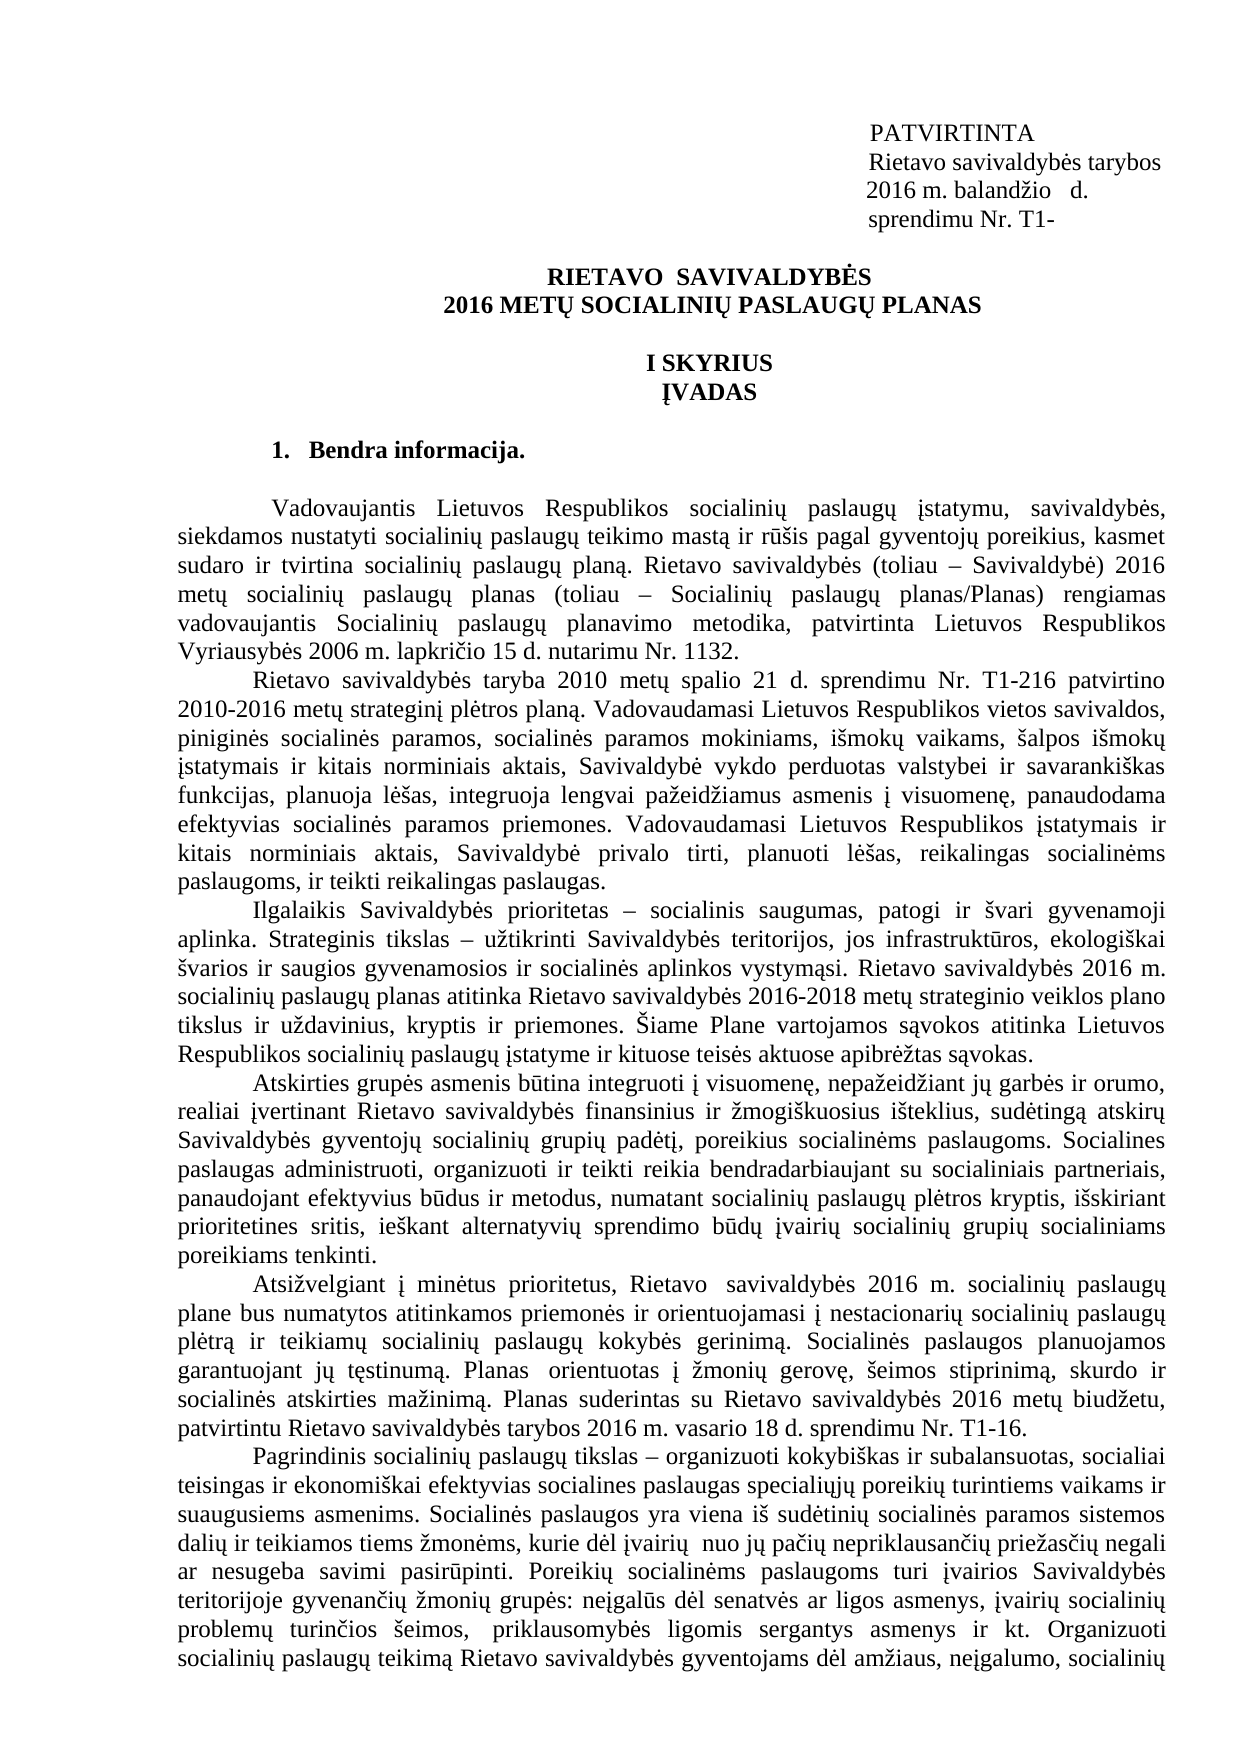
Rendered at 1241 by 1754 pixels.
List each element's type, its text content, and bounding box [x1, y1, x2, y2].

text RIETAVO SAVIVALDYBĖS [177, 262, 1166, 291]
text Vadovaujantis Lietuvos Respublikos socialinių paslaugų įstatymu, savivaldybės, siekdamos nustatyti socialinių paslaugų teikimo mastą ir rūšis pagal gyventojų poreikius, kasmet sudaro ir tvirtina socialinių paslaugų planą. Rietavo savivaldybės (toliau – Savivaldybė) 2016 metų socialinių paslaugų planas (toliau – Socialinių paslaugų planas/Planas) rengiamas vadovaujantis Socialinių paslaugų planavimo metodika, patvirtinta Lietuvos Respublikos Vyriausybės 2006 m. lapkričio 15 d. nutarimu Nr. 1132. [177, 493, 1166, 665]
text Atsižvelgiant į minėtus prioritetus, Rietavo savivaldybės 2016 m. socialinių paslaugų plane bus numatytos atitinkamos priemonės ir orientuojamasi į nestacionarių socialinių paslaugų plėtrą ir teikiamų socialinių paslaugų kokybės gerinimą. Socialinės paslaugos planuojamos garantuojant jų tęstinumą. Planas orientuotas į žmonių gerovę, šeimos stiprinimą, skurdo ir socialinės atskirties mažinimą. Planas suderintas su Rietavo savivaldybės 2016 metų biudžetu, patvirtintu Rietavo savivaldybės tarybos 2016 m. vasario 18 d. sprendimu Nr. T1-16. [177, 1269, 1166, 1441]
text Rietavo savivaldybės tarybos [777, 147, 1171, 176]
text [177, 1441, 1166, 1671]
text sprendimu Nr. T1- [702, 204, 1171, 233]
list Bendra informacija. [271, 434, 1166, 463]
text Rietavo savivaldybės taryba 2010 metų spalio 21 d. sprendimu Nr. T1-216 patvirtino 2010-2016 metų strateginį plėtros planą. Vadovaudamasi Lietuvos Respublikos vietos savivaldos, piniginės socialinės paramos, socialinės paramos mokiniams, išmokų vaikams, šalpos išmokų įstatymais ir kitais norminiais aktais, Savivaldybė vykdo perduotas valstybei ir savarankiškas funkcijas, planuoja lėšas, integruoja lengvai pažeidžiamus asmenis į visuomenę, panaudodama efektyvias socialinės paramos priemones. Vadovaudamasi Lietuvos Respublikos įstatymais ir kitais norminiais aktais, Savivaldybė privalo tirti, planuoti lėšas, reikalingas socialinėms paslaugoms, ir teikti reikalingas paslaugas. [177, 665, 1166, 895]
text PATVIRTINTA [702, 118, 1171, 147]
text I SKYRIUS [177, 348, 1166, 377]
text 2016 m. balandžio d. [702, 176, 1171, 204]
text Atskirties grupės asmenis būtina integruoti į visuomenę, nepažeidžiant jų garbės ir orumo, realiai įvertinant Rietavo savivaldybės finansinius ir žmogiškuosius išteklius, sudėtingą atskirų Savivaldybės gyventojų socialinių grupių padėtį, poreikius socialinėms paslaugoms. Socialines paslaugas administruoti, organizuoti ir teikti reikia bendradarbiaujant su socialiniais partneriais, panaudojant efektyvius būdus ir metodus, numatant socialinių paslaugų plėtros kryptis, išskiriant prioritetines sritis, ieškant alternatyvių sprendimo būdų įvairių socialinių grupių socialiniams poreikiams tenkinti. [177, 1068, 1166, 1269]
text ĮVADAS [177, 377, 1166, 406]
text Ilgalaikis Savivaldybės prioritetas – socialinis saugumas, patogi ir švari gyvenamoji aplinka. Strateginis tikslas – užtikrinti Savivaldybės teritorijos, jos infrastruktūros, ekologiškai švarios ir saugios gyvenamosios ir socialinės aplinkos vystymąsi. Rietavo savivaldybės 2016 m. socialinių paslaugų planas atitinka Rietavo savivaldybės 2016-2018 metų strateginio veiklos plano tikslus ir uždavinius, kryptis ir priemones. Šiame Plane vartojamos sąvokos atitinka Lietuvos Respublikos socialinių paslaugų įstatyme ir kituose teisės aktuose apibrėžtas sąvokas. [177, 895, 1166, 1068]
text 2016 METŲ SOCIALINIŲ PASLAUGŲ PLANAS [177, 291, 1166, 319]
